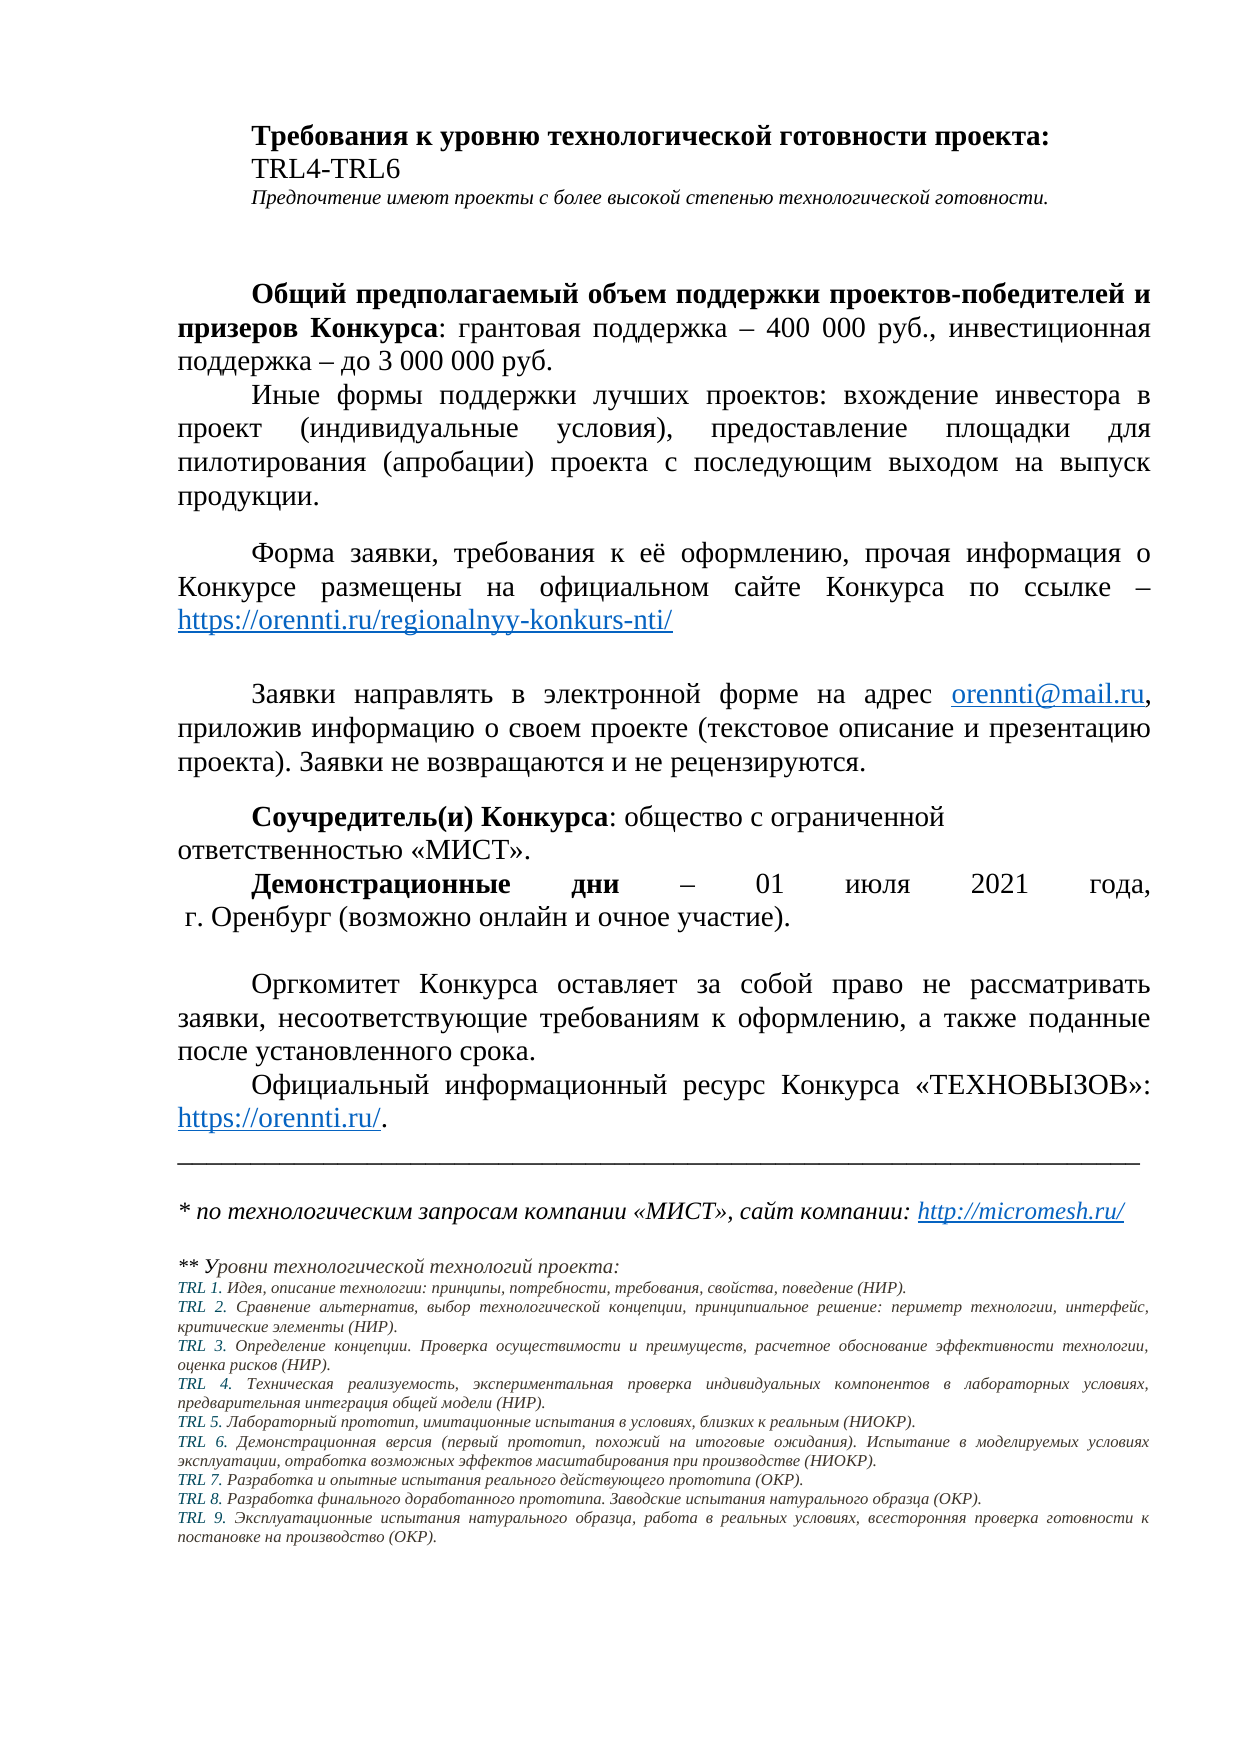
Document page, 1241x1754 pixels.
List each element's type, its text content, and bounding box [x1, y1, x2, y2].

picture [211, 1474, 219, 1485]
text TRL 4. Техническая реализуемость, экспериментальная проверка индивидуальных компонентов в лабораторных условиях, предварительная интеграция общей модели (НИР). [177, 1374, 1152, 1412]
text Заявки направлять в электронной форме на адрес orennti@mail.ru, приложив информацию о своем проекте (текстовое описание и презентацию проекта). Заявки не возвращаются и не рецензируются. [177, 677, 1152, 777]
text Иные формы поддержки лучших проектов: вхождение инвестора в проект (индивидуальные условия), предоставление площадки для пилотирования (апробации) проекта с последующим выходом на выпуск продукции. [177, 377, 1152, 511]
text Общий предполагаемый объем поддержки проектов-победителей и призеров Конкурса: грантовая поддержка – 400 000 руб., инвестиционная поддержка – до 3 000 000 руб. [177, 276, 1152, 377]
text TRL 8. Разработка финального доработанного прототипа. Заводские испытания натурального образца (ОКР). [177, 1489, 1152, 1508]
text TRL 2. Сравнение альтернатив, выбор технологической концепции, принципиальное решение: периметр технологии, интерфейс, критические элементы (НИР). [177, 1297, 1152, 1336]
text TRL4-TRL6 [177, 152, 1152, 185]
text TRL 5. Лабораторный прототип, имитационные испытания в условиях, близких к реальным (НИОКР). [177, 1412, 1152, 1431]
text Соучредитель(и) Конкурса: общество с ограниченной ответственностью «МИСТ». [177, 799, 1152, 866]
picture [214, 1515, 222, 1523]
text * по технологическим запросам компании «МИСТ», сайт компании: http://micromesh.ru/ [177, 1196, 1152, 1225]
text Требования к уровню технологической готовности проекта: [177, 118, 1152, 152]
picture [211, 1416, 218, 1422]
text TRL 9. Эксплуатационные испытания натурального образца, работа в реальных условиях, всесторонняя проверка готовности к постановке на производство (ОКР). [177, 1508, 1152, 1546]
text TRL 6. Демонстрационная версия (первый прототип, похожий на итоговые ожидания). Испытание в моделируемых условиях эксплуатации, отработка возможных эффектов масштабирования при производстве (НИОКР). [177, 1431, 1152, 1470]
text ** Уровни технологической технологий проекта: [177, 1254, 1152, 1278]
text TRL 3. Определение концепции. Проверка осуществимости и преимуществ, расчетное обоснование эффективности технологии, оценка рисков (НИР). [177, 1336, 1152, 1374]
text Оргкомитет Конкурса оставляет за собой право не рассматривать заявки, несоответствующие требованиям к оформлению, а также поданные после установленного срока. [177, 966, 1152, 1067]
text TRL 7. Разработка и опытные испытания реального действующего прототипа (ОКР). [177, 1470, 1152, 1489]
text Предпочтение имеют проекты с более высокой степенью технологической готовности. [177, 185, 1152, 209]
text TRL 1. Идея, описание технологии: принципы, потребности, требования, свойства, поведение (НИР). [177, 1278, 1152, 1297]
text Официальный информационный ресурс Конкурса «ТЕХНОВЫЗОВ»: https://orennti.ru/. [177, 1067, 1152, 1134]
text Демонстрационные дни – 01 июля 2021 года, г. Оренбург (возможно онлайн и очное участие). [177, 866, 1152, 933]
picture [214, 1344, 221, 1351]
text Форма заявки, требования к её оформлению, прочая информация о Конкурсе размещены на официальном сайте Конкурса по ссылке – https://orennti.ru/regionalnyy-konkurs-nti/ [177, 535, 1152, 636]
text __________________________________________________________________ [177, 1134, 1152, 1168]
picture [216, 1301, 222, 1310]
